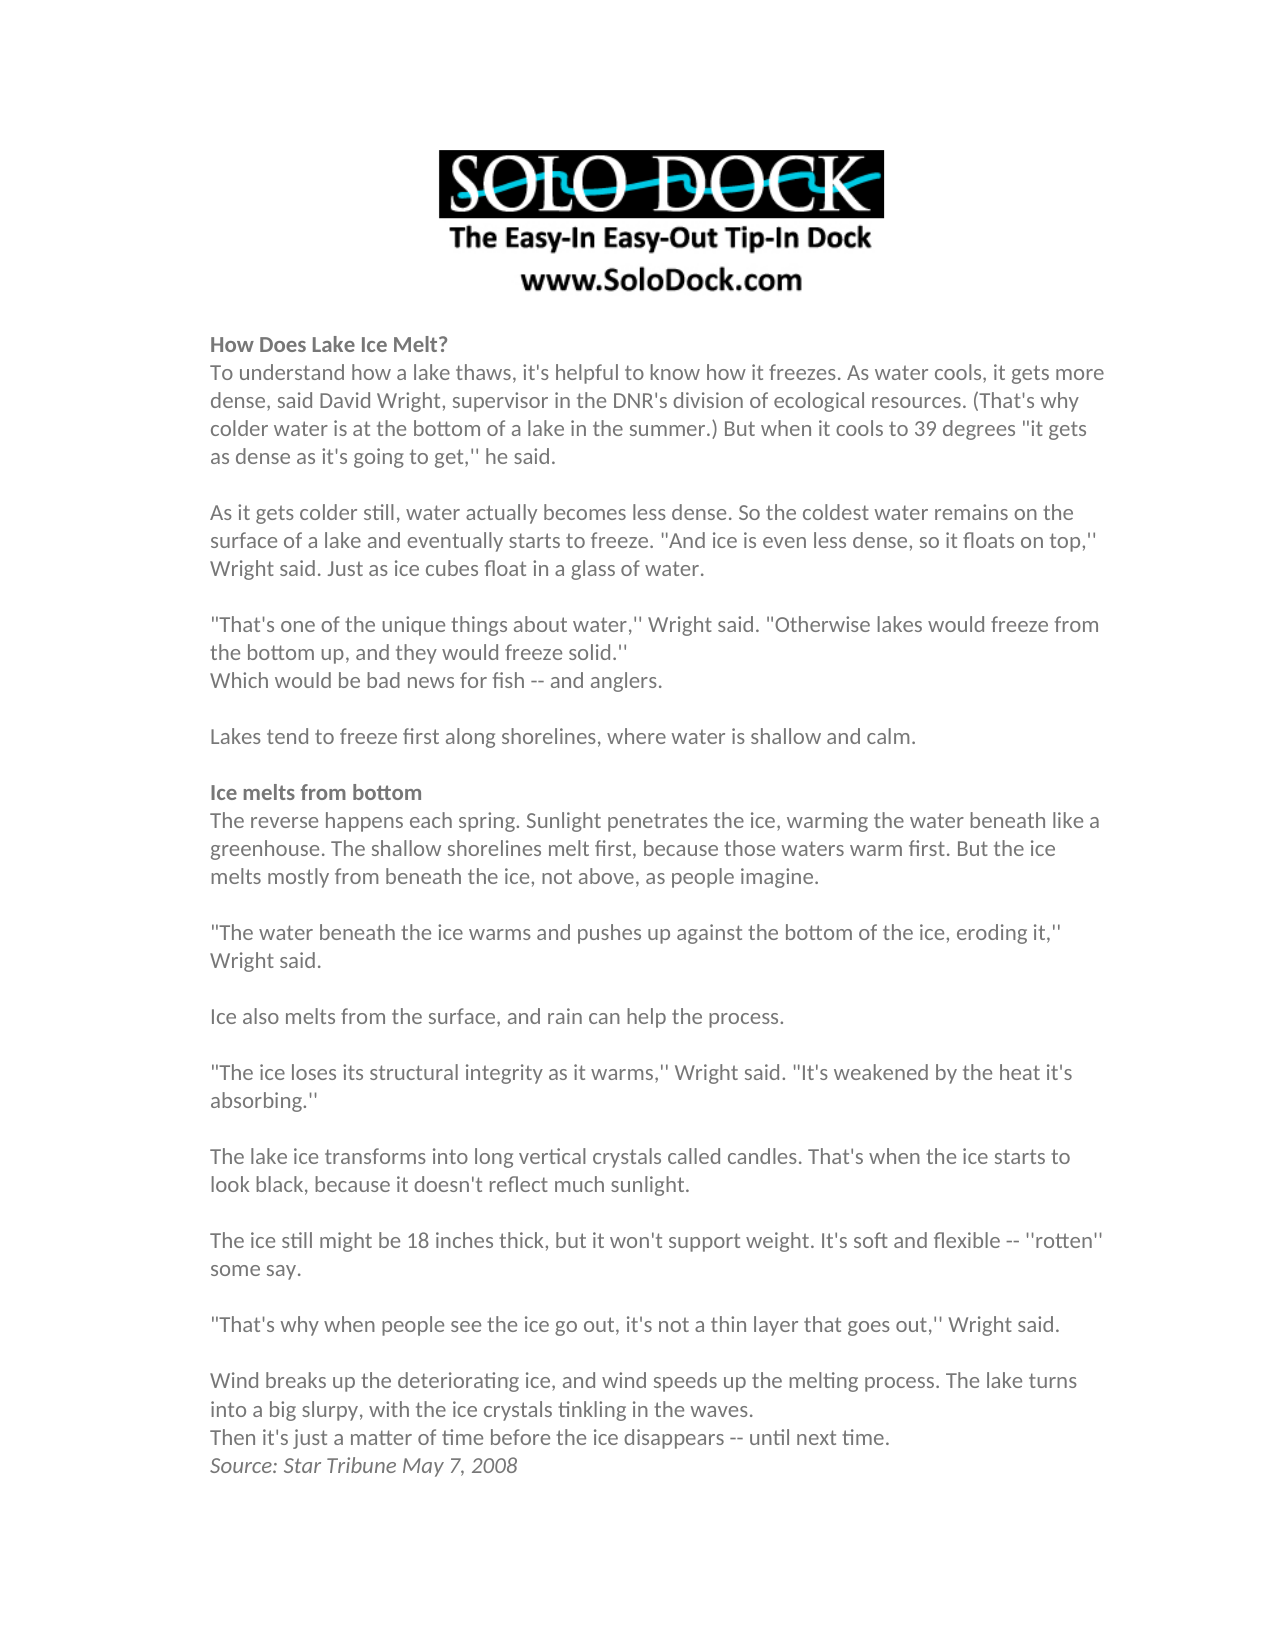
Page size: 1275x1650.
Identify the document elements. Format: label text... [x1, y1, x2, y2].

text How Does Lake Ice Melt? To understand how a lake thaws, it's helpful to know how it freezes. As water cools, it gets more dense, said David Wright, supervisor in the DNR's division of ecological resources. (That's why colder water is at the bottom of a lake in the summer.) But when it cools to 39 degrees "it gets as dense as it's going to get,'' he said. As it gets colder still, water actually becomes less dense. So the coldest water remains on the surface of a lake and eventually starts to freeze. "And ice is even less dense, so it floats on top,'' Wright said. Just as ice cubes float in a glass of water. "That's one of the unique things about water,'' Wright said. "Otherwise lakes would freeze from the bottom up, and they would freeze solid.'' Which would be bad news for fish -- and anglers. Lakes tend to freeze first along shorelines, where water is shallow and calm. Ice melts from bottom The reverse happens each spring. Sunlight penetrates the ice, warming the water beneath like a greenhouse. The shallow shorelines melt first, because those waters warm first. But the ice melts mostly from beneath the ice, not above, as people imagine. "The water beneath the ice warms and pushes up against the bottom of the ice, eroding it,'' Wright said. Ice also melts from the surface, and rain can help the process. "The ice loses its structural integrity as it warms,'' Wright said. "It's weakened by the heat it's absorbing.'' The lake ice transforms into long vertical crystals called candles. That's when the ice starts to look black, because it doesn't reflect much sunlight. The ice still might be 18 inches thick, but it won't support weight. It's soft and flexible -- ''rotten'' some say. "That's why when people see the ice go out, it's not a thin layer that goes out,'' Wright said. Wind breaks up the deteriorating ice, and wind speeds up the melting process. The lake turns into a big slurpy, with the ice crystals tinkling in the waves. Then it's just a matter of time before the ice disappears -- until next time. Source: Star Tribune May 7, 2008 [210, 330, 1113, 1479]
picture [438, 150, 885, 302]
